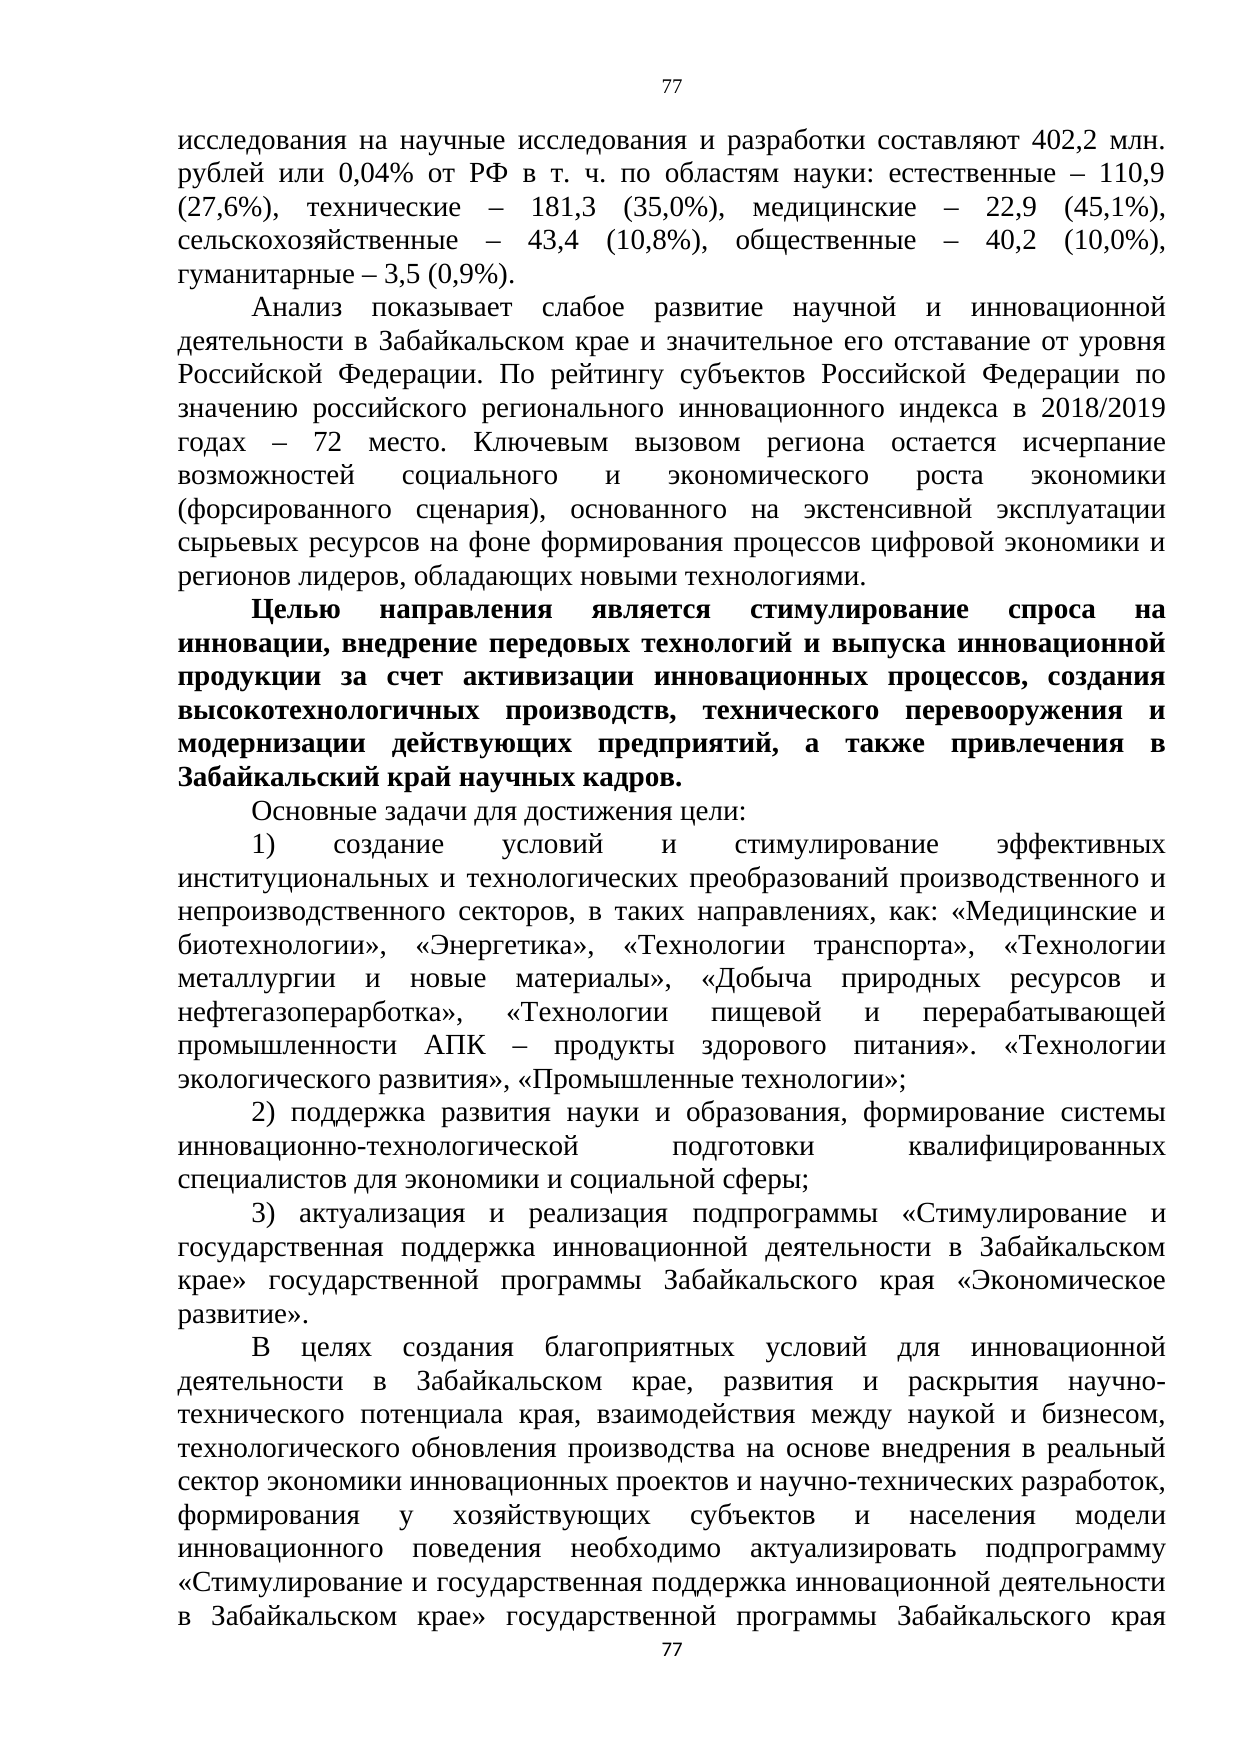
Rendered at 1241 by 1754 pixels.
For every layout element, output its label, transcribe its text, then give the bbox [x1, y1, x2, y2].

text Основные задачи для достижения цели: [177, 793, 1167, 826]
text Целью направления является стимулирование спроса на инновации, внедрение передовых технологий и выпуска инновационной продукции за счет активизации инновационных процессов, создания высокотехнологичных производств, технического перевооружения и модернизации действующих предприятий, а также привлечения в Забайкальский край научных кадров. [177, 591, 1167, 793]
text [177, 122, 1167, 289]
text 1) создание условий и стимулирование эффективных институциональных и технологических преобразований производственного и непроизводственного секторов, в таких направлениях, как: «Медицинские и биотехнологии», «Энергетика», «Технологии транспорта», «Технологии металлургии и новые материалы», «Добыча природных ресурсов и нефтегазоперарботка», «Технологии пищевой и перерабатывающей промышленности АПК – продукты здорового питания». «Технологии экологического развития», «Промышленные технологии»; [177, 826, 1167, 1094]
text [177, 1329, 1167, 1631]
text Анализ показывает слабое развитие научной и инновационной деятельности в Забайкальском крае и значительное его отставание от уровня Российской Федерации. По рейтингу субъектов Российской Федерации по значению российского регионального инновационного индекса в 2018/2019 годах – 72 место. Ключевым вызовом региона остается исчерпание возможностей социального и экономического роста экономики (форсированного сценария), основанного на экстенсивной эксплуатации сырьевых ресурсов на фоне формирования процессов цифровой экономики и регионов лидеров, обладающих новыми технологиями. [177, 289, 1167, 591]
text 2) поддержка развития науки и образования, формирование системы инновационно-технологической подготовки квалифицированных специалистов для экономики и социальной сферы; [177, 1094, 1167, 1195]
text 3) актуализация и реализация подпрограммы «Стимулирование и государственная поддержка инновационной деятельности в Забайкальском крае» государственной программы Забайкальского края «Экономическое развитие». [177, 1195, 1167, 1329]
